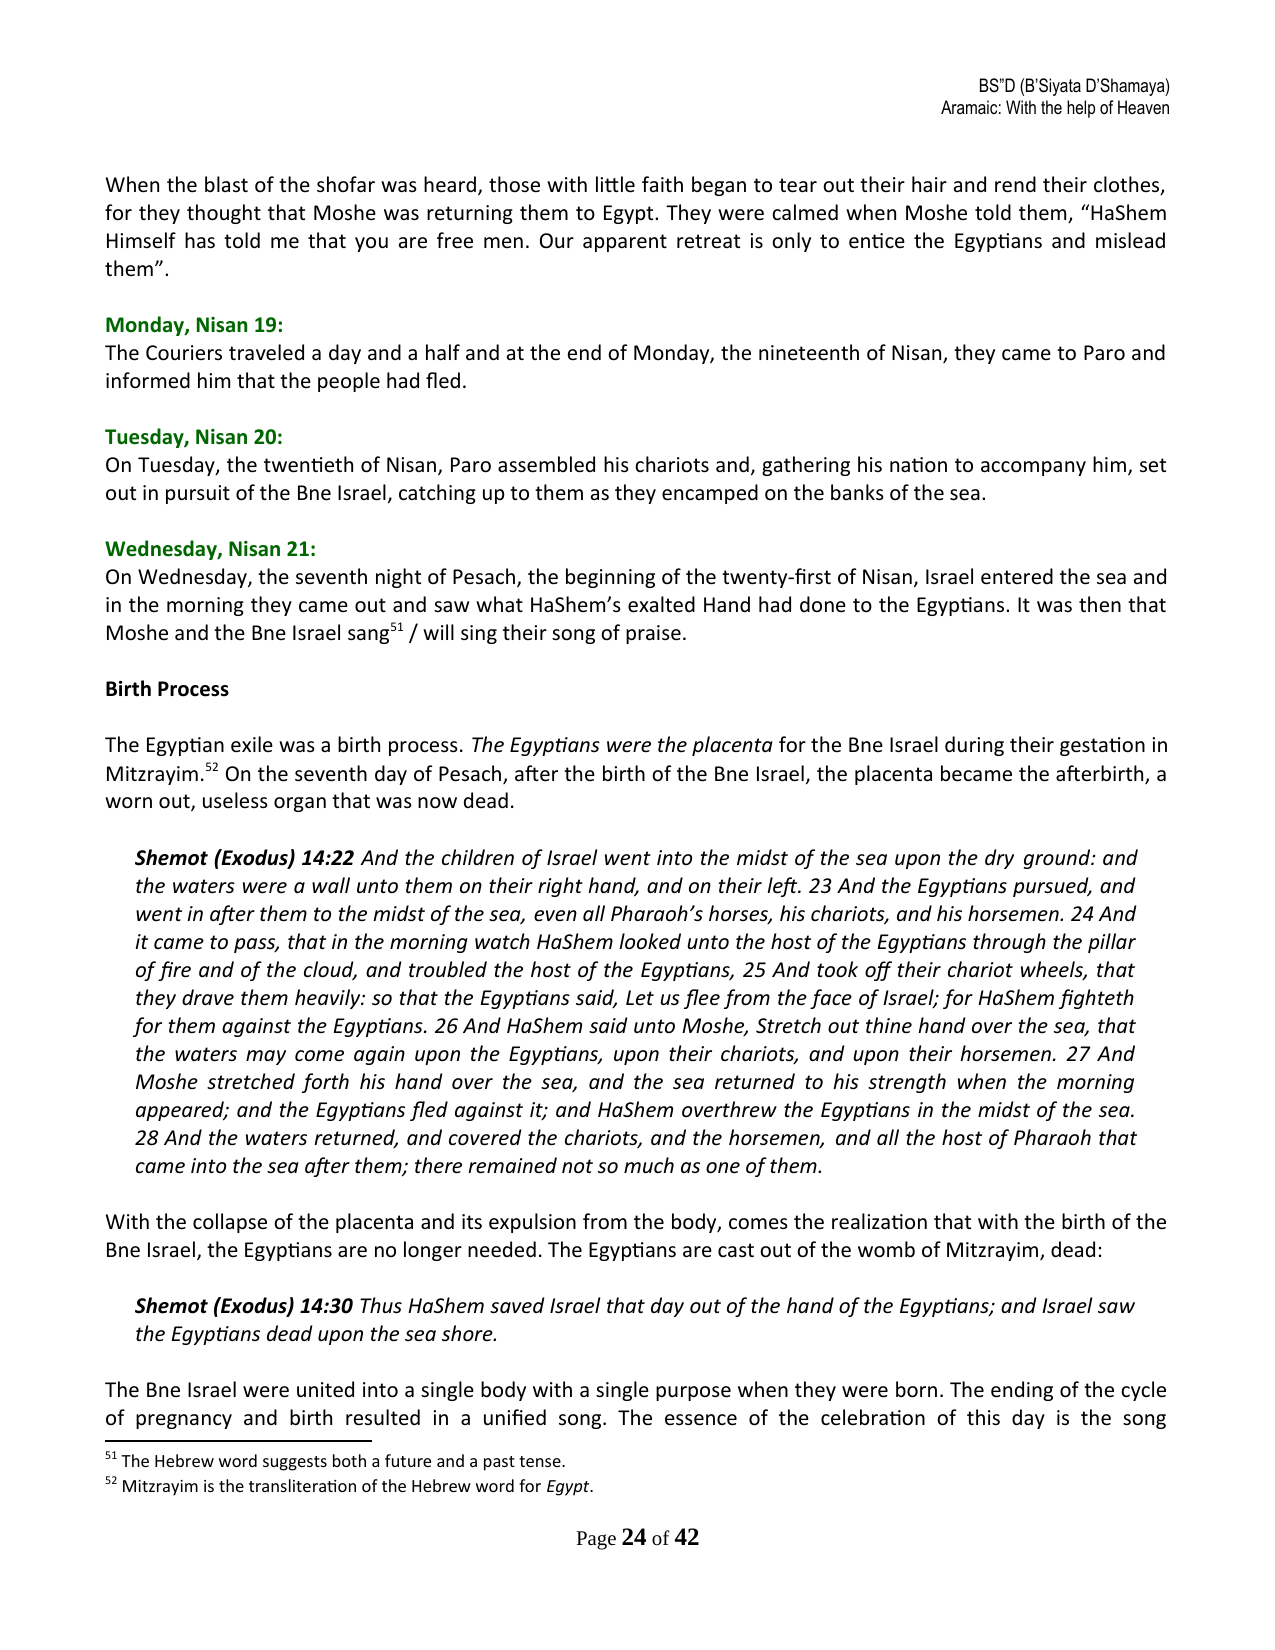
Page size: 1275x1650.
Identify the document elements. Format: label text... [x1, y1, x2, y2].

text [105, 1375, 1170, 1431]
text The Egyptian exile was a birth process. The Egyptians were the placenta for the Bne Israel during their gestation in Mitzrayim. On the seventh day of Pesach, after the birth of the Bne Israel, the placenta became the afterbirth, a worn out, useless organ that was now dead. [105, 731, 1170, 815]
text Shemot (Exodus) 14:22 And the children of Israel went into the midst of the sea upon the dry ground: and the waters were a wall unto them on their right hand, and on their left. 23 And the Egyptians pursued, and went in after them to the midst of the sea, even all Pharaoh’s horses, his chariots, and his horsemen. 24 And it came to pass, that in the morning watch HaShem looked unto the host of the Egyptians through the pillar of fire and of the cloud, and troubled the host of the Egyptians, 25 And took off their chariot wheels, that they drave them heavily: so that the Egyptians said, Let us flee from the face of Israel; for HaShem fighteth for them against the Egyptians. 26 And HaShem said unto Moshe, Stretch out thine hand over the sea, that the waters may come again upon the Egyptians, upon their chariots, and upon their horsemen. 27 And Moshe stretched forth his hand over the sea, and the sea returned to his strength when the morning appeared; and the Egyptians fled against it; and HaShem overthrew the Egyptians in the midst of the sea. 28 And the waters returned, and covered the chariots, and the horsemen, and all the host of Pharaoh that came into the sea after them; there remained not so much as one of them. [135, 843, 1140, 1179]
text Tuesday, Nisan 20: [105, 422, 1170, 450]
text Monday, Nisan 19: [105, 310, 1170, 338]
text When the blast of the shofar was heard, those with little faith began to tear out their hair and rend their clothes, for they thought that Moshe was returning them to Egypt. They were calmed when Moshe told them, “HaShem Himself has told me that you are free men. Our apparent retreat is only to entice the Egyptians and mislead them”. [105, 170, 1170, 282]
text On Wednesday, the seventh night of Pesach, the beginning of the twenty-first of Nisan, Israel entered the sea and in the morning they came out and saw what HaShem’s exalted Hand had done to the Egyptians. It was then that Moshe and the Bne Israel sang / will sing their song of praise. [105, 562, 1170, 647]
text Shemot (Exodus) 14:30 Thus HaShem saved Israel that day out of the hand of the Egyptians; and Israel saw the Egyptians dead upon the sea shore. [135, 1291, 1140, 1347]
text On Tuesday, the twentieth of Nisan, Paro assembled his chariots and, gathering his nation to accompany him, set out in pursuit of the Bne Israel, catching up to them as they encamped on the banks of the sea. [105, 450, 1170, 506]
text Wednesday, Nisan 21: [105, 534, 1170, 562]
text With the collapse of the placenta and its expulsion from the body, comes the realization that with the birth of the Bne Israel, the Egyptians are no longer needed. The Egyptians are cast out of the womb of Mitzrayim, dead: [105, 1207, 1170, 1263]
text Birth Process [105, 674, 1170, 703]
text The Couriers traveled a day and a half and at the end of Monday, the nineteenth of Nisan, they came to Paro and informed him that the people had fled. [105, 338, 1170, 394]
